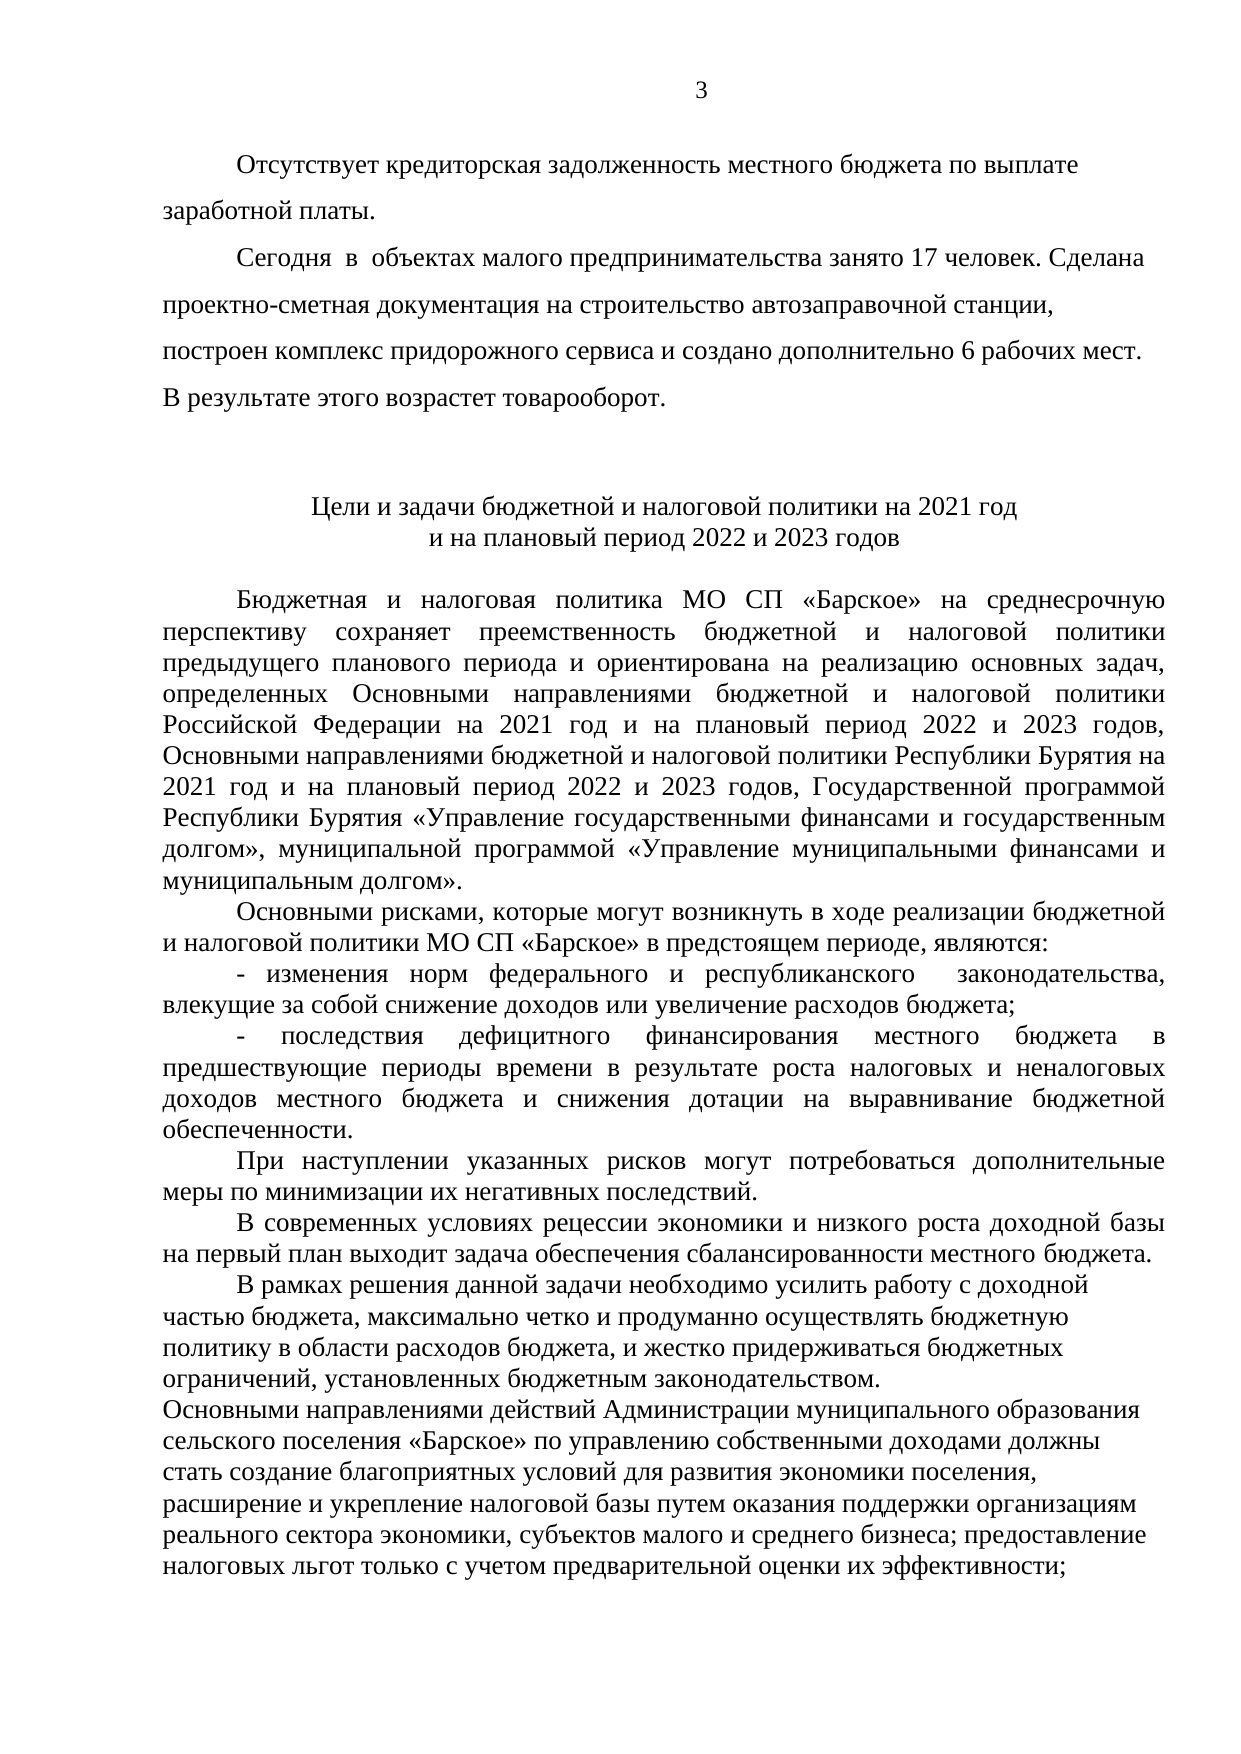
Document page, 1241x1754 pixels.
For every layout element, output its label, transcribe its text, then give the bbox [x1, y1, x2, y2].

text и на плановый период 2022 и 2023 годов [162, 521, 1166, 552]
text Основными рисками, которые могут возникнуть в ходе реализации бюджетной и налоговой политики МО СП «Барское» в предстоящем периоде, являются: [162, 895, 1166, 957]
text Отсутствует кредиторская задолженность местного бюджета по выплате заработной платы. [162, 148, 1166, 226]
text В современных условиях рецессии экономики и низкого роста доходной базы на первый план выходит задача обеспечения сбалансированности местного бюджета. [162, 1206, 1166, 1269]
text - последствия дефицитного финансирования местного бюджета в предшествующие периоды времени в результате роста налоговых и неналоговых доходов местного бюджета и снижения дотации на выравнивание бюджетной обеспеченности. [162, 1019, 1166, 1144]
text - изменения норм федерального и республиканского законодательства, влекущие за собой снижение доходов или увеличение расходов бюджета; [162, 957, 1166, 1019]
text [162, 1269, 1166, 1580]
text Бюджетная и налоговая политика МО СП «Барское» на среднесрочную перспективу сохраняет преемственность бюджетной и налоговой политики предыдущего планового периода и ориентирована на реализацию основных задач, определенных Основными направлениями бюджетной и налоговой политики Российской Федерации на 2021 год и на плановый период 2022 и 2023 годов, Основными направлениями бюджетной и налоговой политики Республики Бурятия на 2021 год и на плановый период 2022 и 2023 годов, Государственной программой Республики Бурятия «Управление государственными финансами и государственным долгом», муниципальной программой «Управление муниципальными финансами и муниципальным долгом». [162, 583, 1166, 895]
text Цели и задачи бюджетной и налоговой политики на 2021 год [162, 490, 1166, 521]
text Сегодня в объектах малого предпринимательства занято 17 человек. Сделана проектно-сметная документация на строительство автозаправочной станции, построен комплекс придорожного сервиса и создано дополнительно 6 рабочих мест. В результате этого возрастет товарооборот. [162, 241, 1166, 412]
text При наступлении указанных рисков могут потребоваться дополнительные меры по минимизации их негативных последствий. [162, 1144, 1166, 1206]
